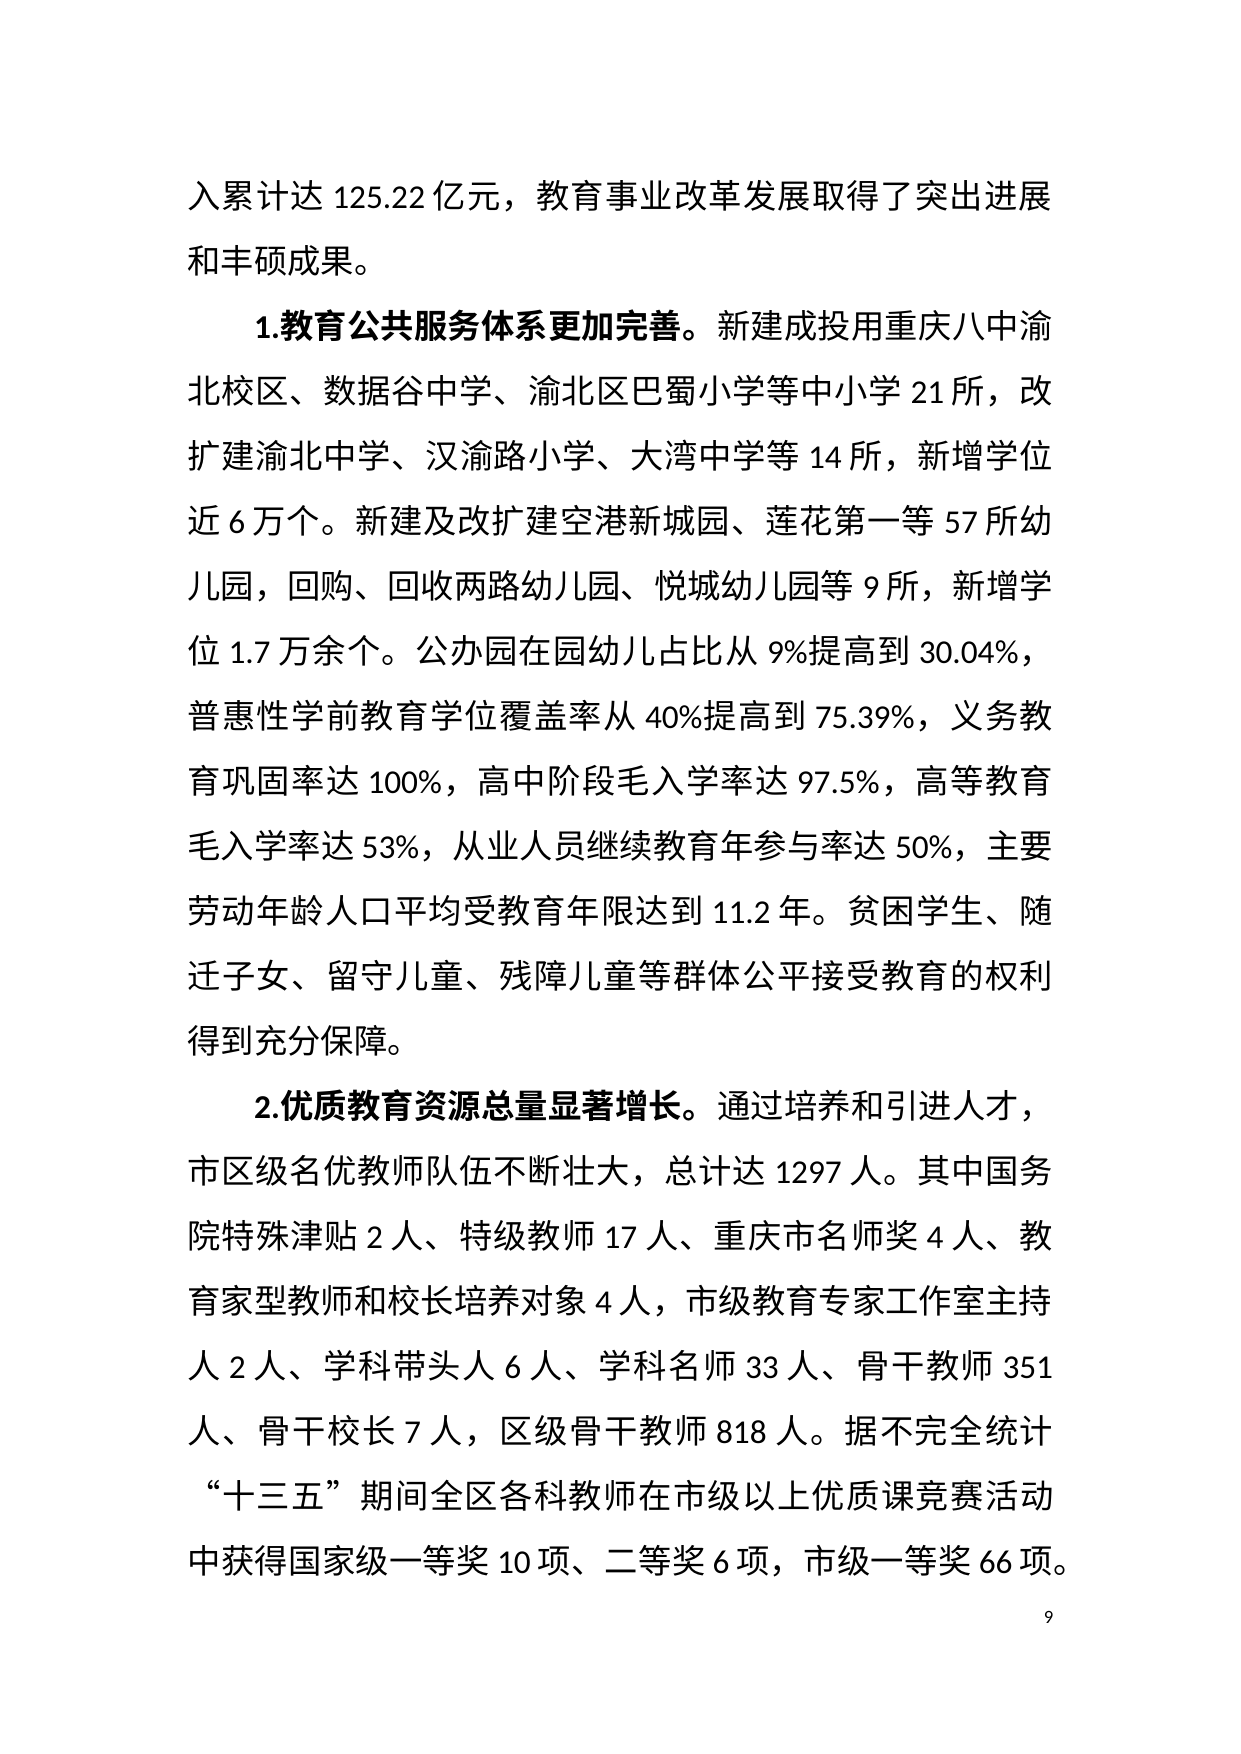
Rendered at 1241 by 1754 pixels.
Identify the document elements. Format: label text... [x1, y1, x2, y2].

text 1.教育公共服务体系更加完善。新建成投用重庆八中渝北校区、数据谷中学、渝北区巴蜀小学等中小学21所，改扩建渝北中学、汉渝路小学、大湾中学等14所，新增学位近6万个。新建及改扩建空港新城园、莲花第一等57所幼儿园，回购、回收两路幼儿园、悦城幼儿园等9所，新增学位1.7万余个。公办园在园幼儿占比从9%提高到30.04%，普惠性学前教育学位覆盖率从40%提高到75.39%，义务教育巩固率达100%，高中阶段毛入学率达97.5%，高等教育毛入学率达53%，从业人员继续教育年参与率达50%，主要劳动年龄人口平均受教育年限达到11.2年。贫困学生、随迁子女、留守儿童、残障儿童等群体公平接受教育的权利得到充分保障。 [187, 292, 1053, 1072]
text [187, 1072, 1053, 1592]
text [187, 162, 1053, 292]
